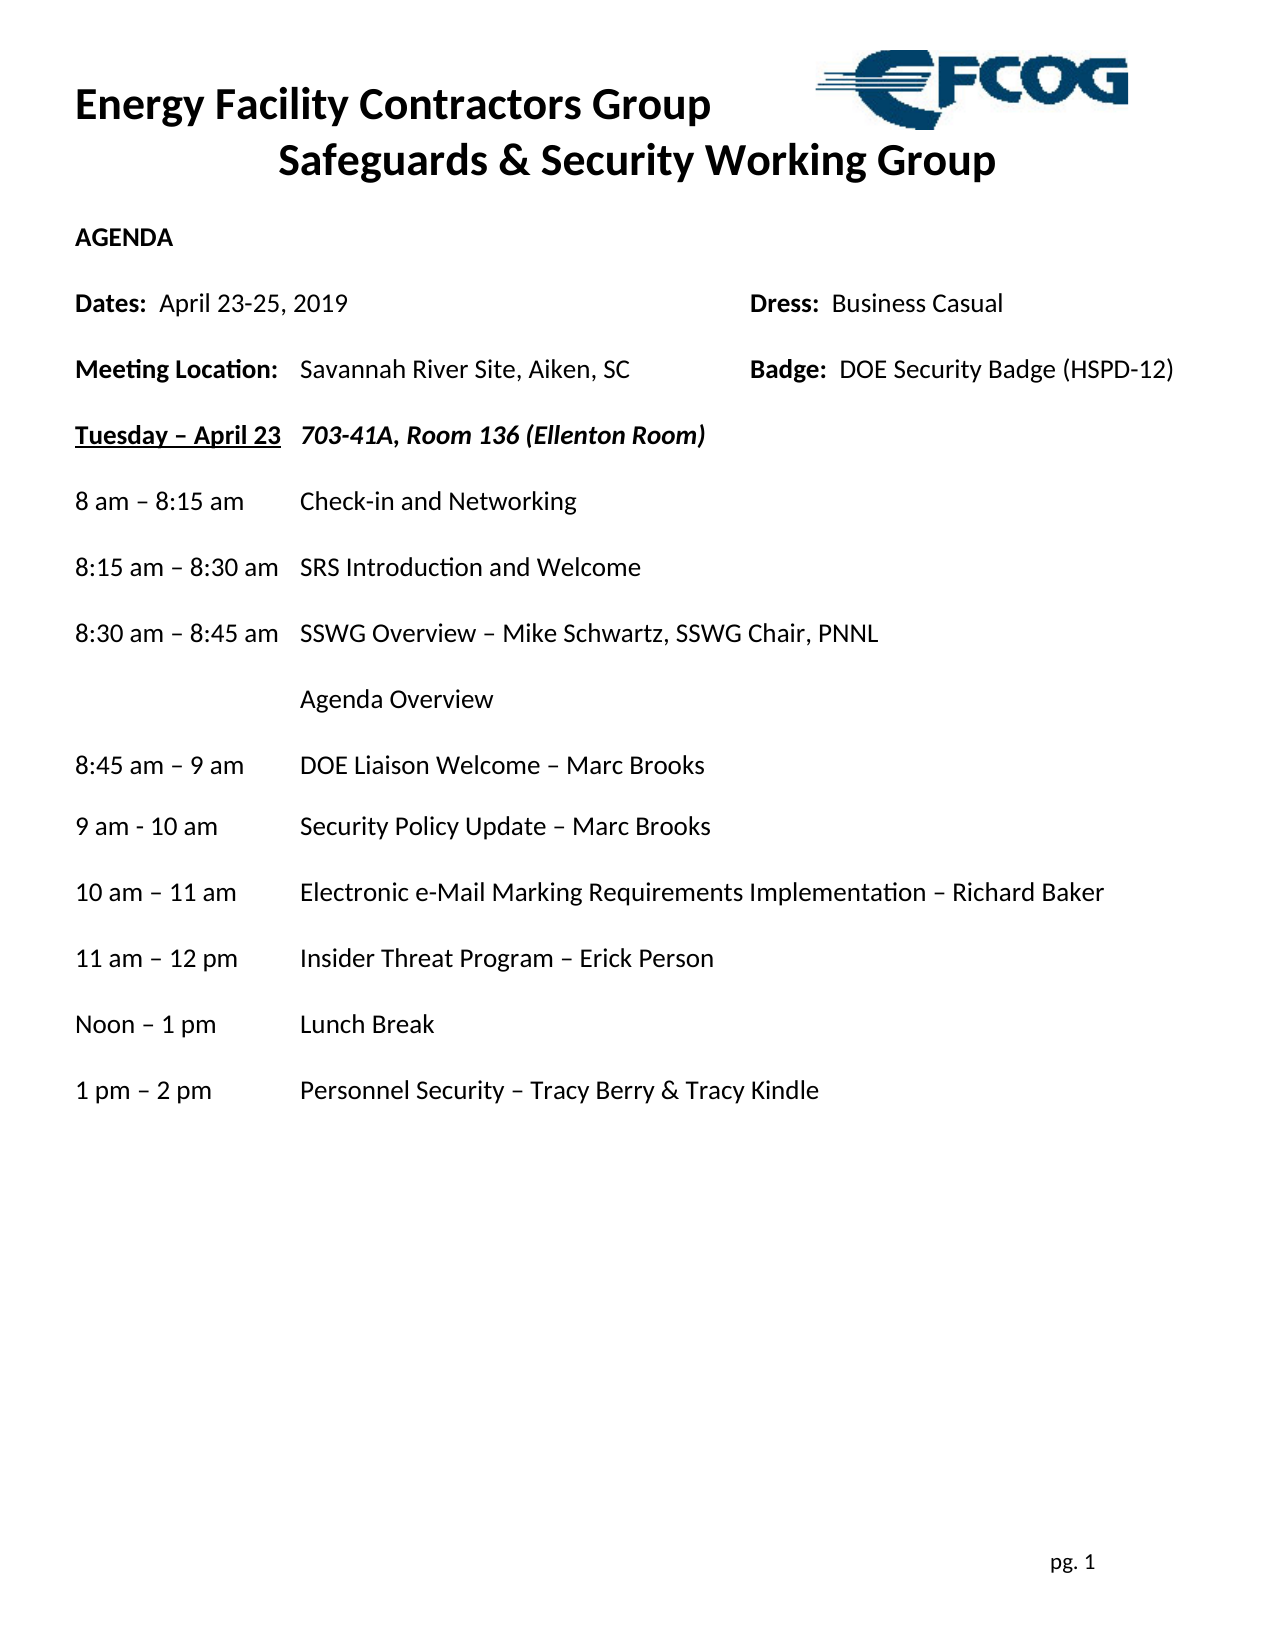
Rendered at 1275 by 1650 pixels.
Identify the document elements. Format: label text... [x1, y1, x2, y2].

text Tuesday – April 23 703-41A, Room 136 (Ellenton Room) [75, 418, 1200, 451]
text Meeting Location: Savannah River Site, Aiken, SC Badge: DOE Security Badge (HSPD-12) [75, 352, 1200, 385]
text 11 am – 12 pm Insider Threat Program – Erick Person [75, 941, 1200, 974]
text 8:30 am – 8:45 am SSWG Overview – Mike Schwartz, SSWG Chair, PNNL [75, 616, 1200, 649]
text 10 am – 11 am Electronic e-Mail Marking Requirements Implementation – Richard Baker [75, 875, 1200, 908]
picture [815, 50, 1129, 130]
text Dates: April 23-25, 2019 Dress: Business Casual [75, 286, 1200, 319]
text 1 pm – 2 pm Personnel Security – Tracy Berry & Tracy Kindle [75, 1073, 1200, 1106]
text 8 am – 8:15 am Check-in and Networking [75, 484, 1200, 517]
text Noon – 1 pm Lunch Break [75, 1007, 1200, 1040]
text AGENDA [75, 220, 1200, 253]
text 9 am - 10 am Security Policy Update – Marc Brooks [75, 809, 1200, 842]
text Agenda Overview [225, 682, 1200, 715]
text 8:15 am – 8:30 am SRS Introduction and Welcome [75, 550, 1200, 583]
text 8:45 am – 9 am DOE Liaison Welcome – Marc Brooks [75, 748, 1200, 781]
